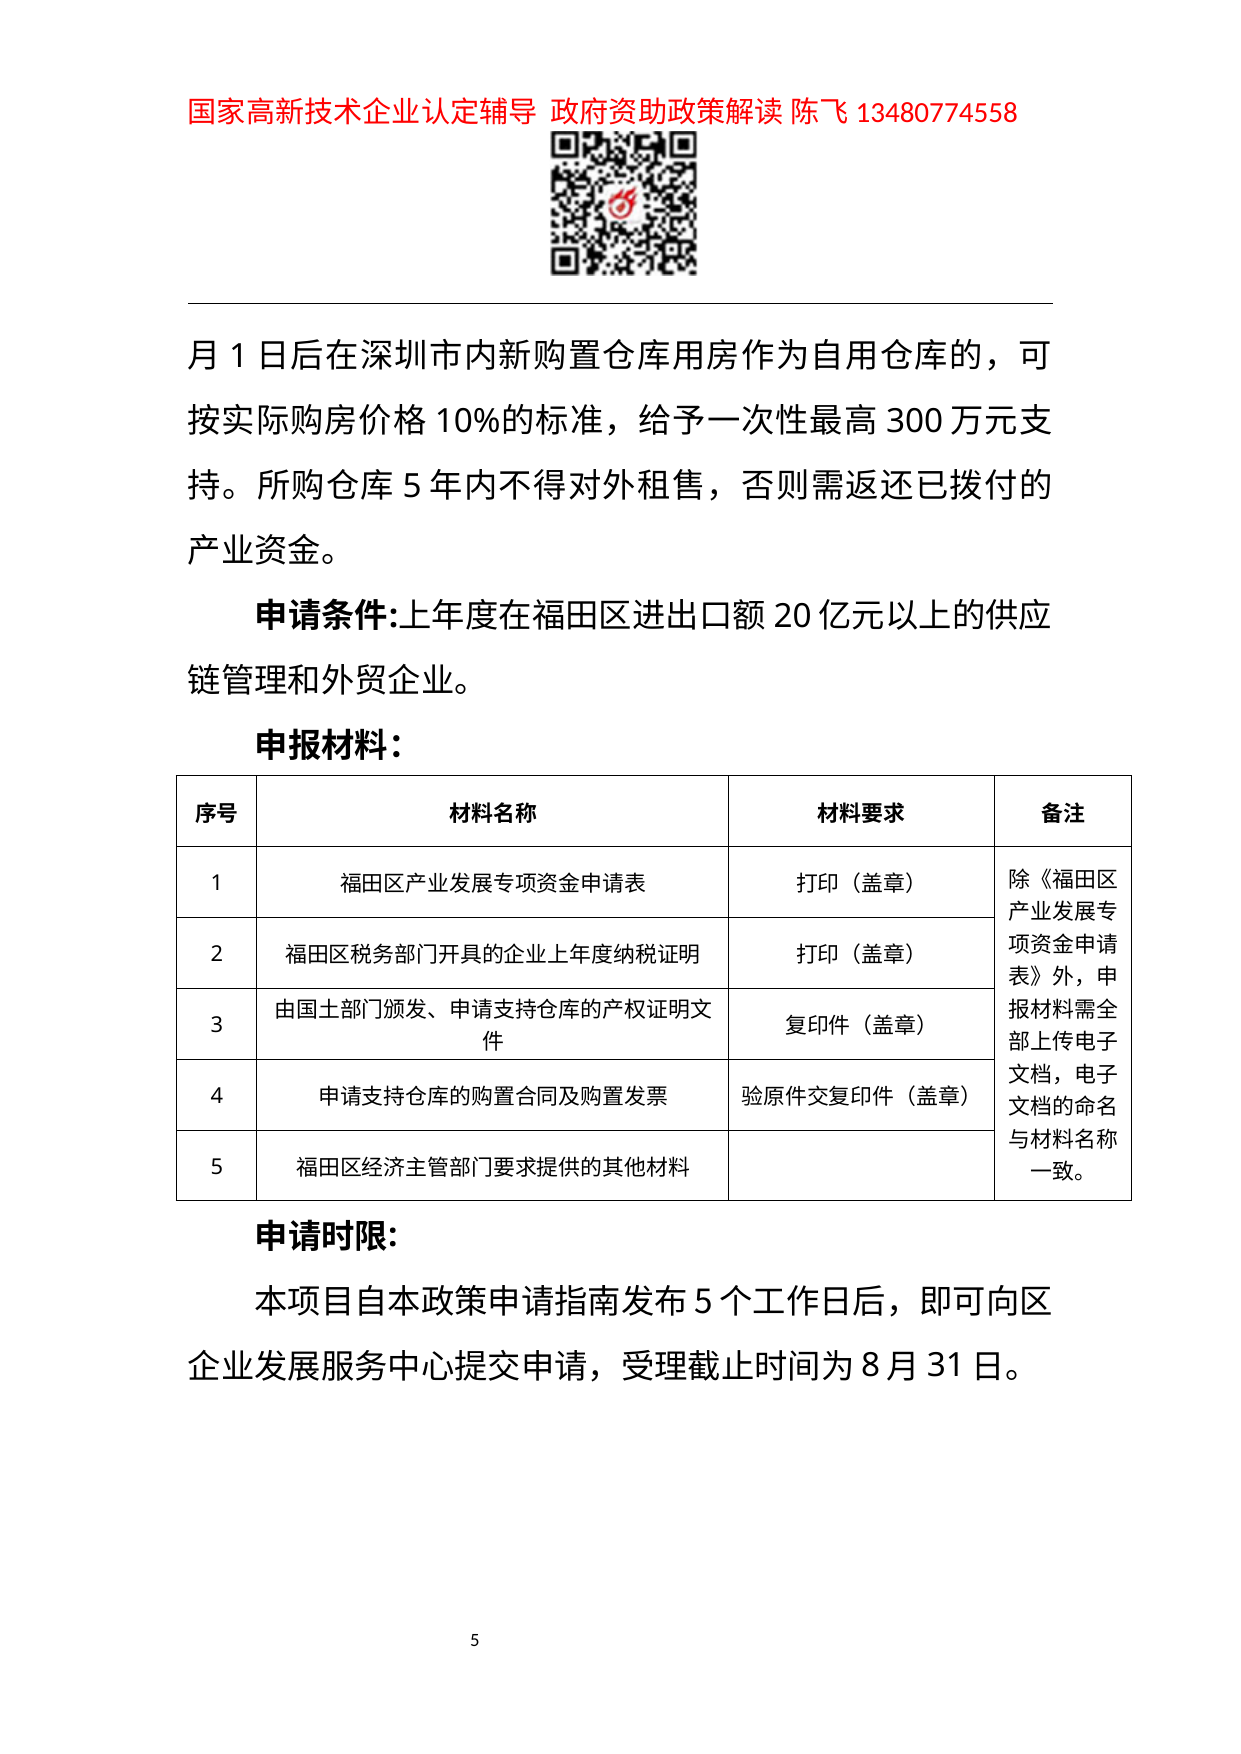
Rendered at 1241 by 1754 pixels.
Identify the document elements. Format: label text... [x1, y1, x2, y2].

table_cell 1 [177, 847, 256, 917]
table_cell 5 [177, 1131, 256, 1200]
table_cell 验原件交复印件（盖章） [729, 1060, 994, 1129]
table_header 序号 [177, 776, 256, 846]
table_cell 3 [177, 989, 256, 1059]
table_header 材料名称 [257, 776, 728, 846]
table_cell 打印（盖章） [729, 918, 994, 988]
table_header 备注 [995, 776, 1131, 846]
table_cell 打印（盖章） [729, 847, 994, 917]
table_cell 福田区产业发展专项资金申请表 [257, 847, 728, 917]
table_cell 除《福田区产业发展专项资金申请表》外，申报材料需全部上传电子文档，电子文档的命名与材料名称一致。 [995, 847, 1131, 1200]
table_cell 福田区经济主管部门要求提供的其他材料 [257, 1131, 728, 1200]
text 申请条件:上年度在福田区进出口额20亿元以上的供应链管理和外贸企业。 [187, 580, 1053, 710]
table_cell [729, 1131, 994, 1200]
text 本项目自本政策申请指南发布5个工作日后，即可向区企业发展服务中心提交申请，受理截止时间为8月31日。 [187, 1266, 1053, 1396]
picture [549, 131, 698, 276]
table_cell 2 [177, 918, 256, 988]
table_header 材料要求 [729, 776, 994, 846]
table_cell 由国土部门颁发、申请支持仓库的产权证明文件 [257, 989, 728, 1059]
table_cell 福田区税务部门开具的企业上年度纳税证明 [257, 918, 728, 988]
table_cell 复印件（盖章） [729, 989, 994, 1059]
text 项目说明：对符合条件的供应链管理企业于上年度1月1日后在深圳市内新购置仓库用房作为自用仓库的，可按实际购房价格10%的标准，给予一次性最高300万元支持。所购仓库5年内不得对外租售，否则需返还已拨付的产业资金。 [187, 320, 1053, 580]
table_cell 申请支持仓库的购置合同及购置发票 [257, 1060, 728, 1129]
text 申请时限: [187, 1201, 1053, 1266]
text 申报材料： [187, 710, 1053, 775]
table_cell 4 [177, 1060, 256, 1129]
